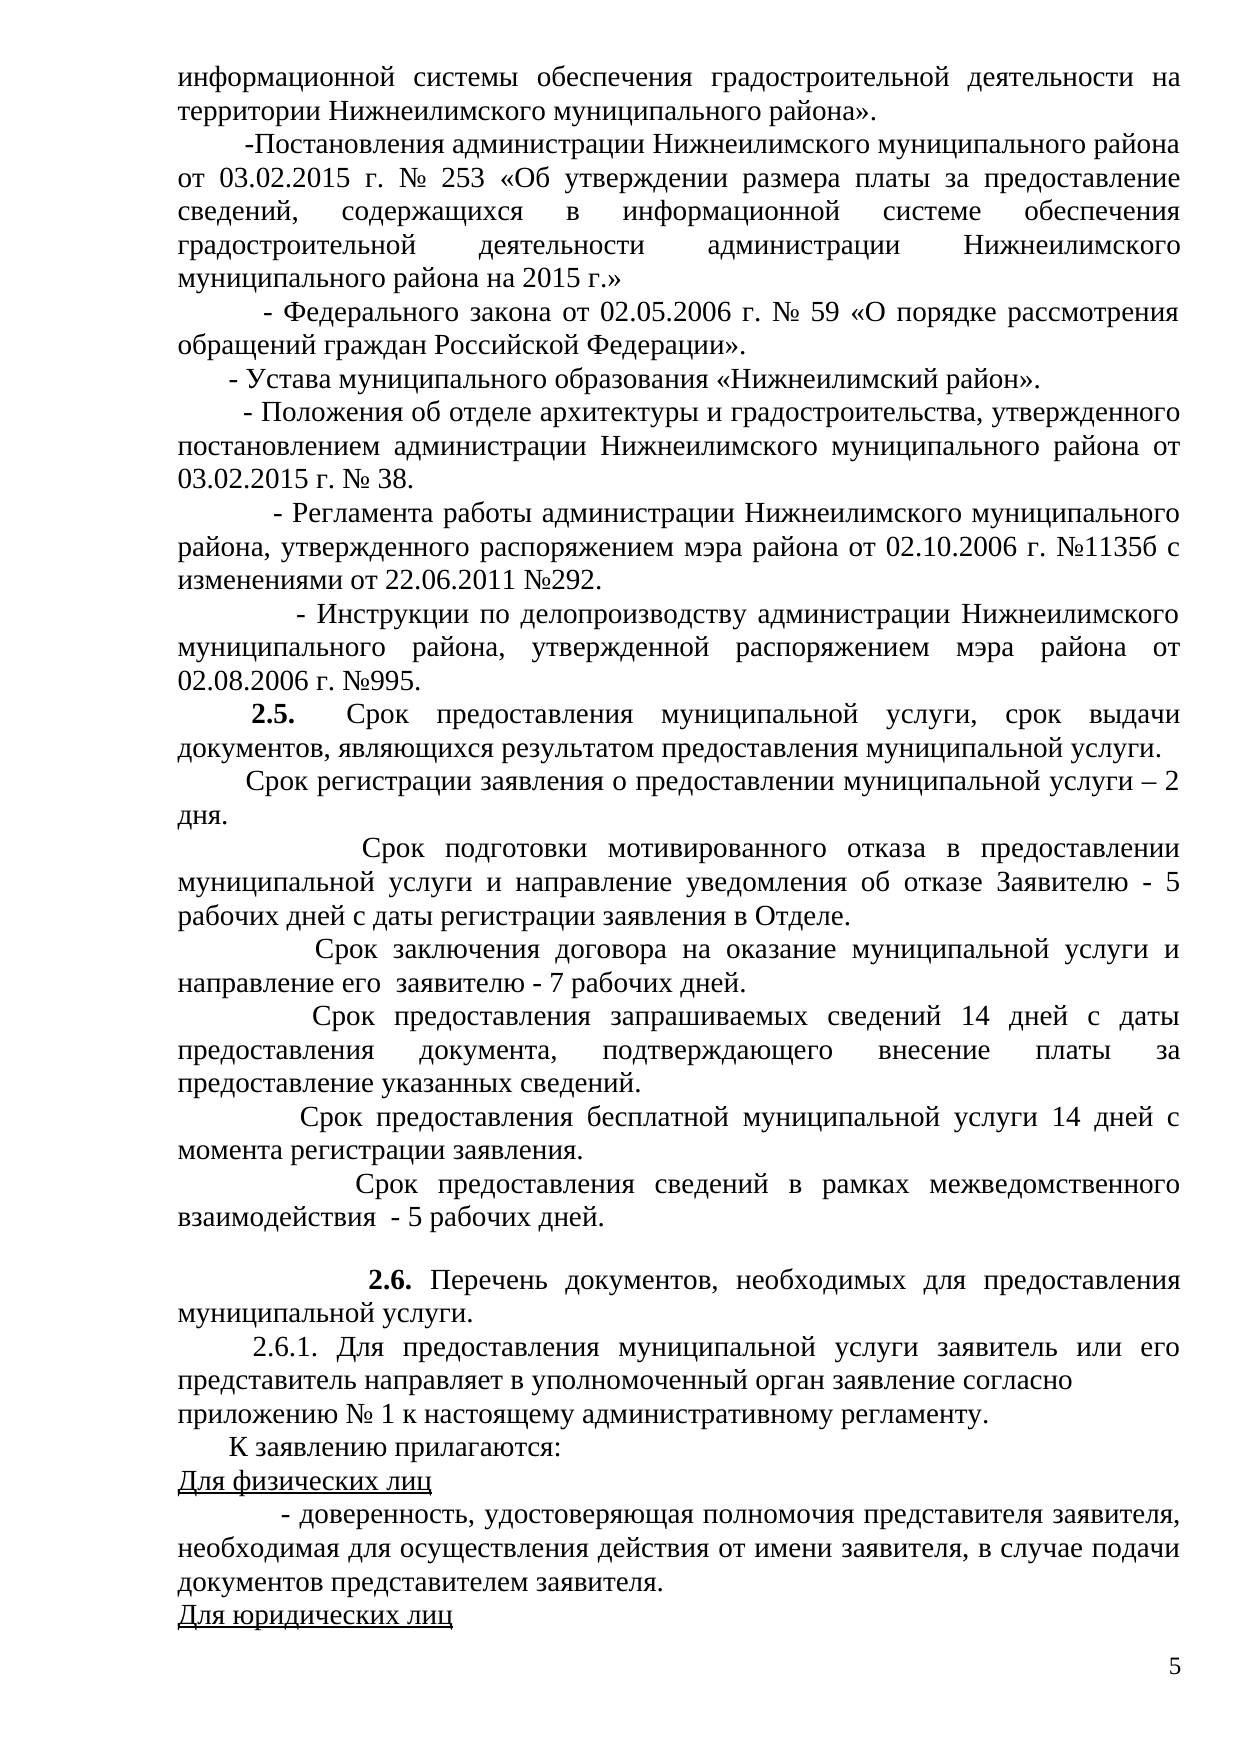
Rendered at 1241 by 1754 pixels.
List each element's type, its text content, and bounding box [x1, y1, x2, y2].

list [177, 1497, 1181, 1597]
text Срок предоставления бесплатной муниципальной услуги 14 дней с момента регистрации заявления. [177, 1099, 1181, 1166]
text - Устава муниципального образования «Нижнеилимский район». [177, 361, 1181, 394]
text приложению № 1 к настоящему административному регламенту. [177, 1396, 1181, 1429]
text Для физических лиц [177, 1463, 1181, 1497]
text - Федерального закона от 02.05.2006 г. № 59 «О порядке рассмотрения обращений граждан Российской Федерации». [177, 294, 1181, 361]
list Срок предоставления муниципальной услуги, срок выдачи документов, являющихся результатом предоставления муниципальной услуги. [177, 696, 1181, 763]
text 2.6.1. Для предоставления муниципальной услуги заявитель или его представитель направляет в уполномоченный орган заявление согласно [177, 1329, 1181, 1396]
text К заявлению прилагаются: [177, 1429, 1181, 1463]
text - Регламента работы администрации Нижнеилимского муниципального района, утвержденного распоряжением мэра района от 02.10.2006 г. №1135б с изменениями от 22.06.2011 №292. [177, 495, 1181, 596]
text -Постановления администрации Нижнеилимского муниципального района от 03.02.2015 г. № 253 «Об утверждении размера платы за предоставление сведений, содержащихся в информационной системе обеспечения градостроительной деятельности администрации Нижнеилимского муниципального района на 2015 г.» [177, 126, 1181, 294]
text Срок предоставления сведений в рамках межведомственного взаимодействия - 5 рабочих дней. [177, 1166, 1181, 1233]
text Срок регистрации заявления о предоставлении муниципальной услуги – 2 дня. [177, 763, 1181, 831]
text - Положения об отделе архитектуры и градостроительства, утвержденного постановлением администрации Нижнеилимского муниципального района от 03.02.2015 г. № 38. [177, 394, 1181, 495]
text Срок предоставления запрашиваемых сведений 14 дней с даты предоставления документа, подтверждающего внесение платы за предоставление указанных сведений. [177, 998, 1181, 1099]
text Срок подготовки мотивированного отказа в предоставлении муниципальной услуги и направление уведомления об отказе Заявителю - 5 рабочих дней с даты регистрации заявления в Отделе. [177, 831, 1181, 931]
list Для юридических лиц [177, 1597, 1181, 1631]
text - Инструкции по делопроизводству администрации Нижнеилимского муниципального района, утвержденной распоряжением мэра района от 02.08.2006 г. №995. [177, 596, 1181, 696]
text 2.6. Перечень документов, необходимых для предоставления муниципальной услуги. [177, 1262, 1181, 1329]
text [177, 59, 1181, 126]
text Срок заключения договора на оказание муниципальной услуги и направление его заявителю - 7 рабочих дней. [177, 931, 1181, 998]
